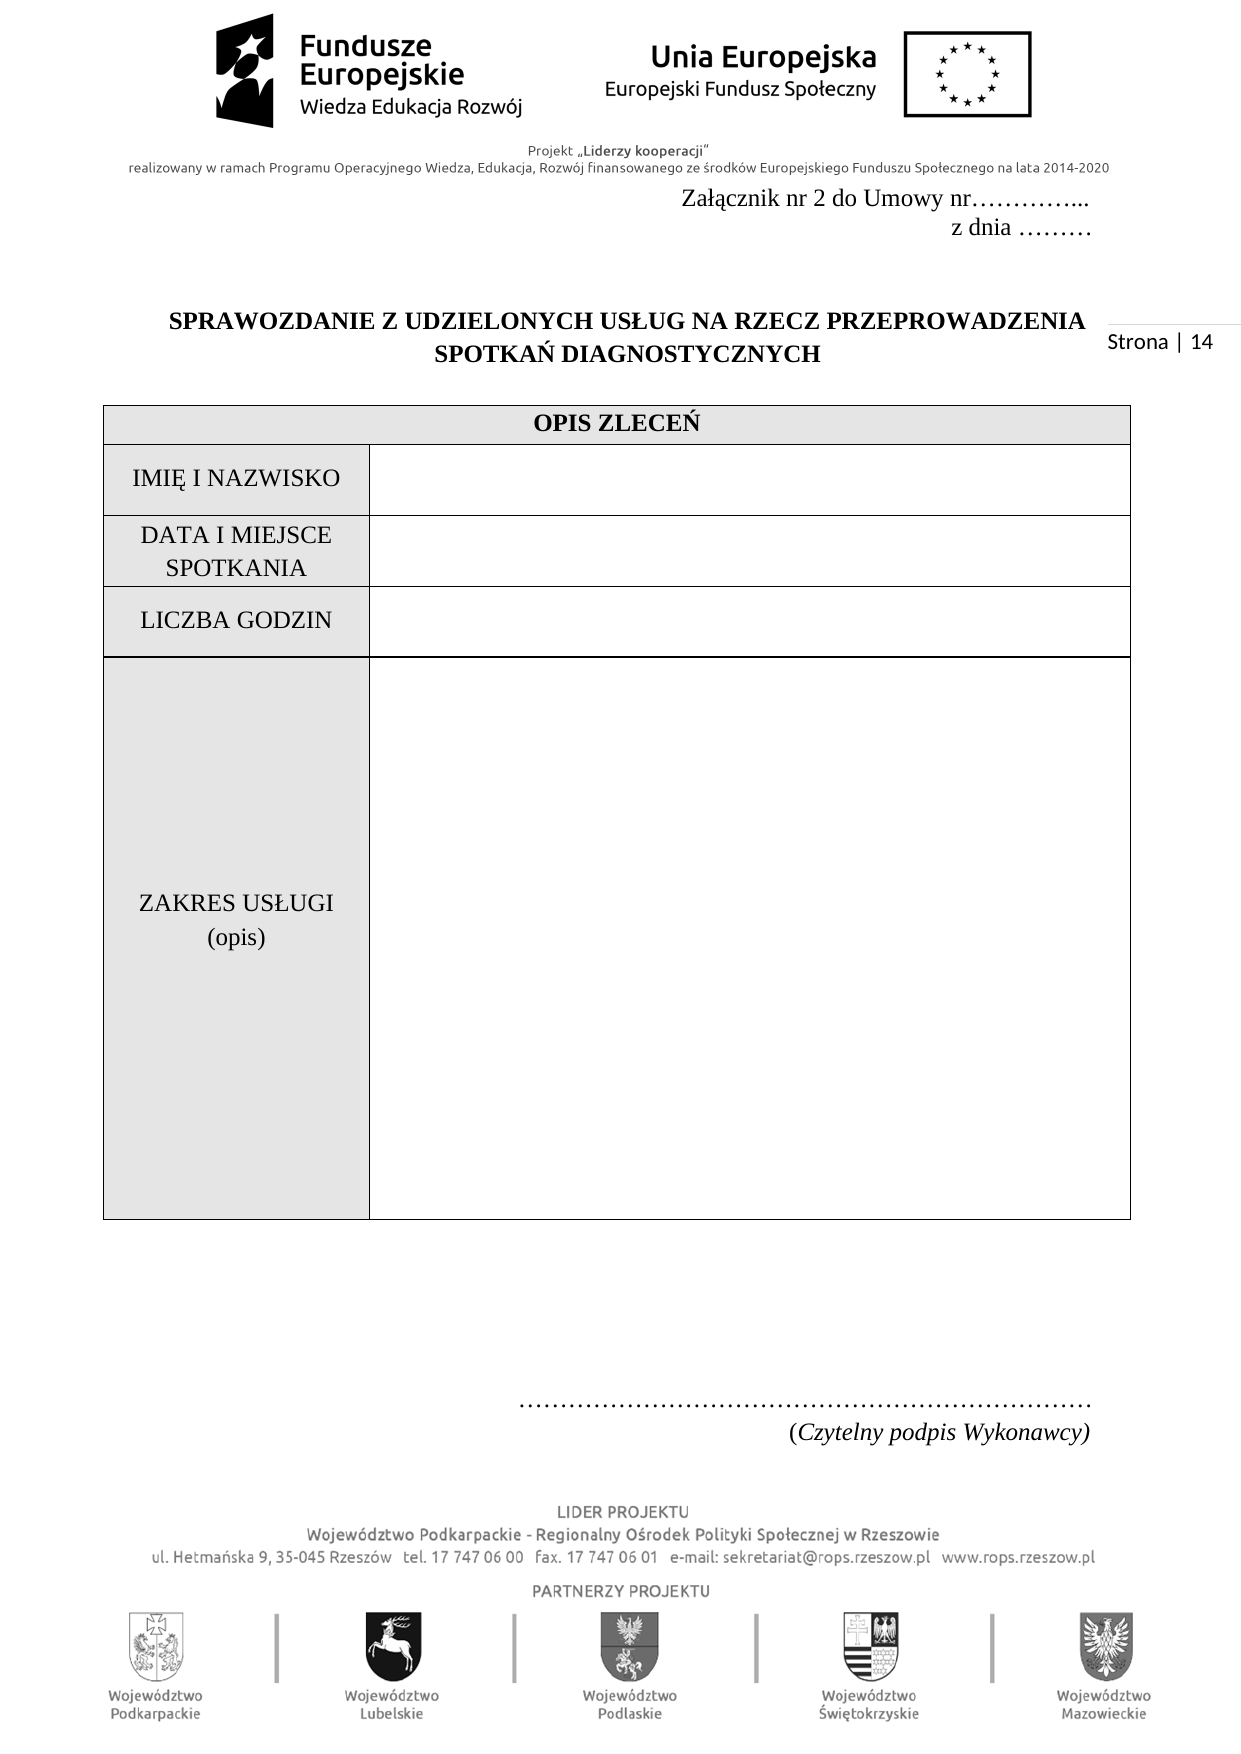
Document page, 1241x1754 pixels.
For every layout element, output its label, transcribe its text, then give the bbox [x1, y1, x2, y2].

table_cell ZAKRES USŁUGI (opis) [104, 658, 369, 1219]
text …………………………………………………………… [162, 1384, 1092, 1413]
text SPRAWOZDANIE Z UDZIELONYCH USŁUG NA RZECZ PRZEPROWADZENIA SPOTKAŃ DIAGNOSTYCZNYCH [162, 306, 1092, 368]
table_cell DATA I MIEJSCE SPOTKANIA [104, 516, 369, 586]
table_cell [370, 658, 1130, 1219]
table_cell LICZBA GODZIN [104, 587, 369, 656]
table_cell [370, 516, 1130, 586]
text z dnia ……… [162, 212, 1092, 241]
text (Czytelny podpis Wykonawcy) [531, 1417, 1092, 1446]
table_cell IMIĘ I NAZWISKO [104, 445, 369, 515]
text Załącznik nr 2 do Umowy nr…………... [162, 183, 1092, 212]
picture [44, 1492, 1217, 1754]
picture [0, 0, 1241, 200]
table_cell [370, 445, 1130, 515]
table_header OPIS ZLECEŃ [104, 406, 1130, 444]
table_cell [370, 587, 1130, 656]
